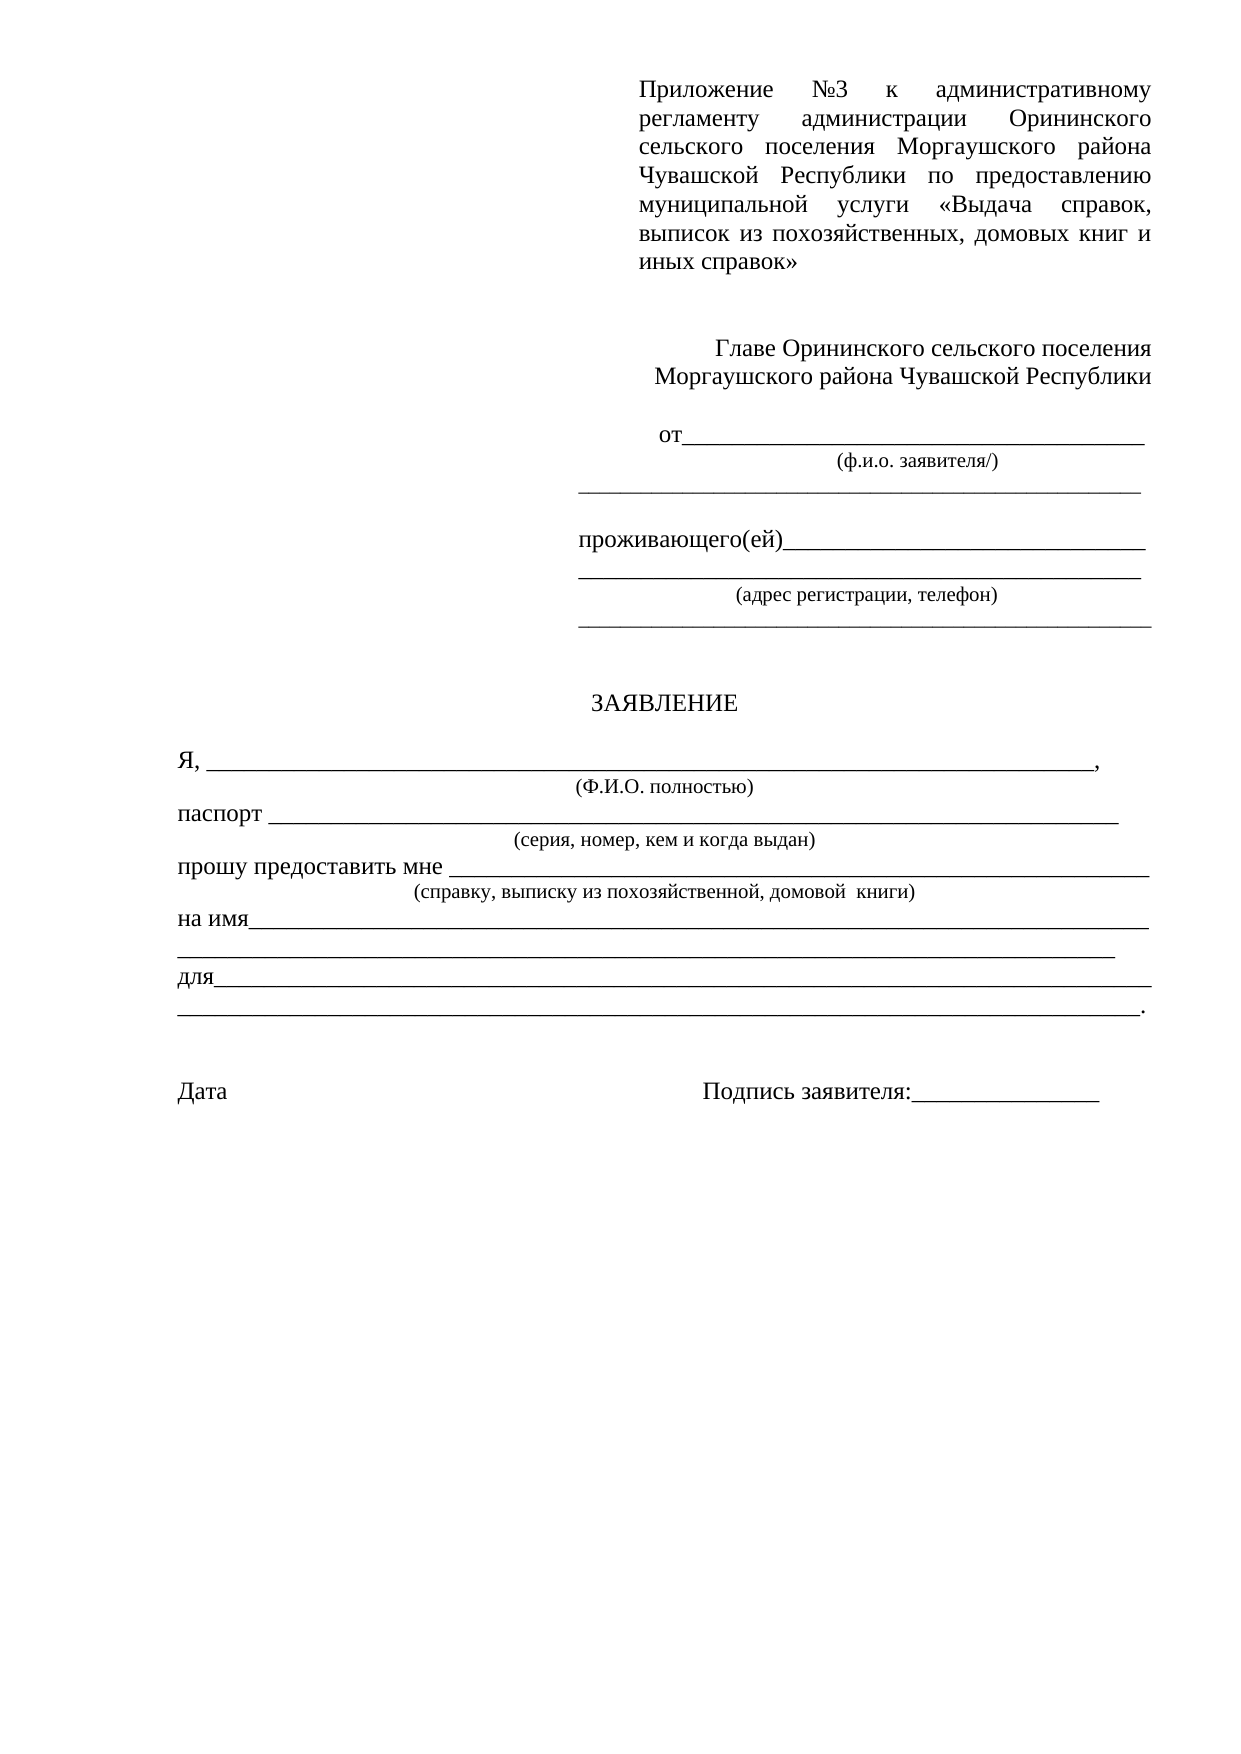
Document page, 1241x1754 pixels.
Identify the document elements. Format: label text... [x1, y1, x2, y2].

text (серия, номер, кем и когда выдан) [177, 827, 1152, 851]
text Дата Подпись заявителя:_______________ [177, 1076, 1152, 1105]
text паспорт ____________________________________________________________________ [177, 798, 1152, 827]
text (ф.и.о. заявителя/) [177, 448, 1152, 472]
text ЗАЯВЛЕНИЕ [177, 688, 1152, 716]
text _____________________________________________ [177, 553, 1152, 582]
text (Ф.И.О. полностью) [177, 774, 1152, 798]
text ______________________________________________________ [177, 472, 1152, 496]
text Моргаушского района Чувашской Республики [177, 361, 1152, 390]
table_header Приложение №3 к административному регламенту администрации Орининского сельского поселения Моргаушского района Чувашской Республики по предоставлению муниципальной услуги «Выдача справок, выписок из похозяйственных, домовых книг и иных справок» [627, 74, 1163, 275]
text Главе Орининского сельского поселения [177, 333, 1152, 361]
text от_____________________________________ [177, 419, 1152, 448]
text прошу предоставить мне ________________________________________________________ [177, 851, 1152, 879]
text для________________________________________________________________________________________________________________________________________________________. [177, 961, 1152, 1018]
text Я, _______________________________________________________________________, [177, 745, 1152, 774]
text проживающего(ей)_____________________________ [177, 524, 1152, 553]
text на имя________________________________________________________________________ [177, 903, 1152, 932]
text (адрес регистрации, телефон) [177, 582, 1152, 606]
text _______________________________________________________ [177, 606, 1152, 630]
text ___________________________________________________________________________ [177, 932, 1152, 961]
text (справку, выписку из похозяйственной, домовой книги) [177, 879, 1152, 903]
